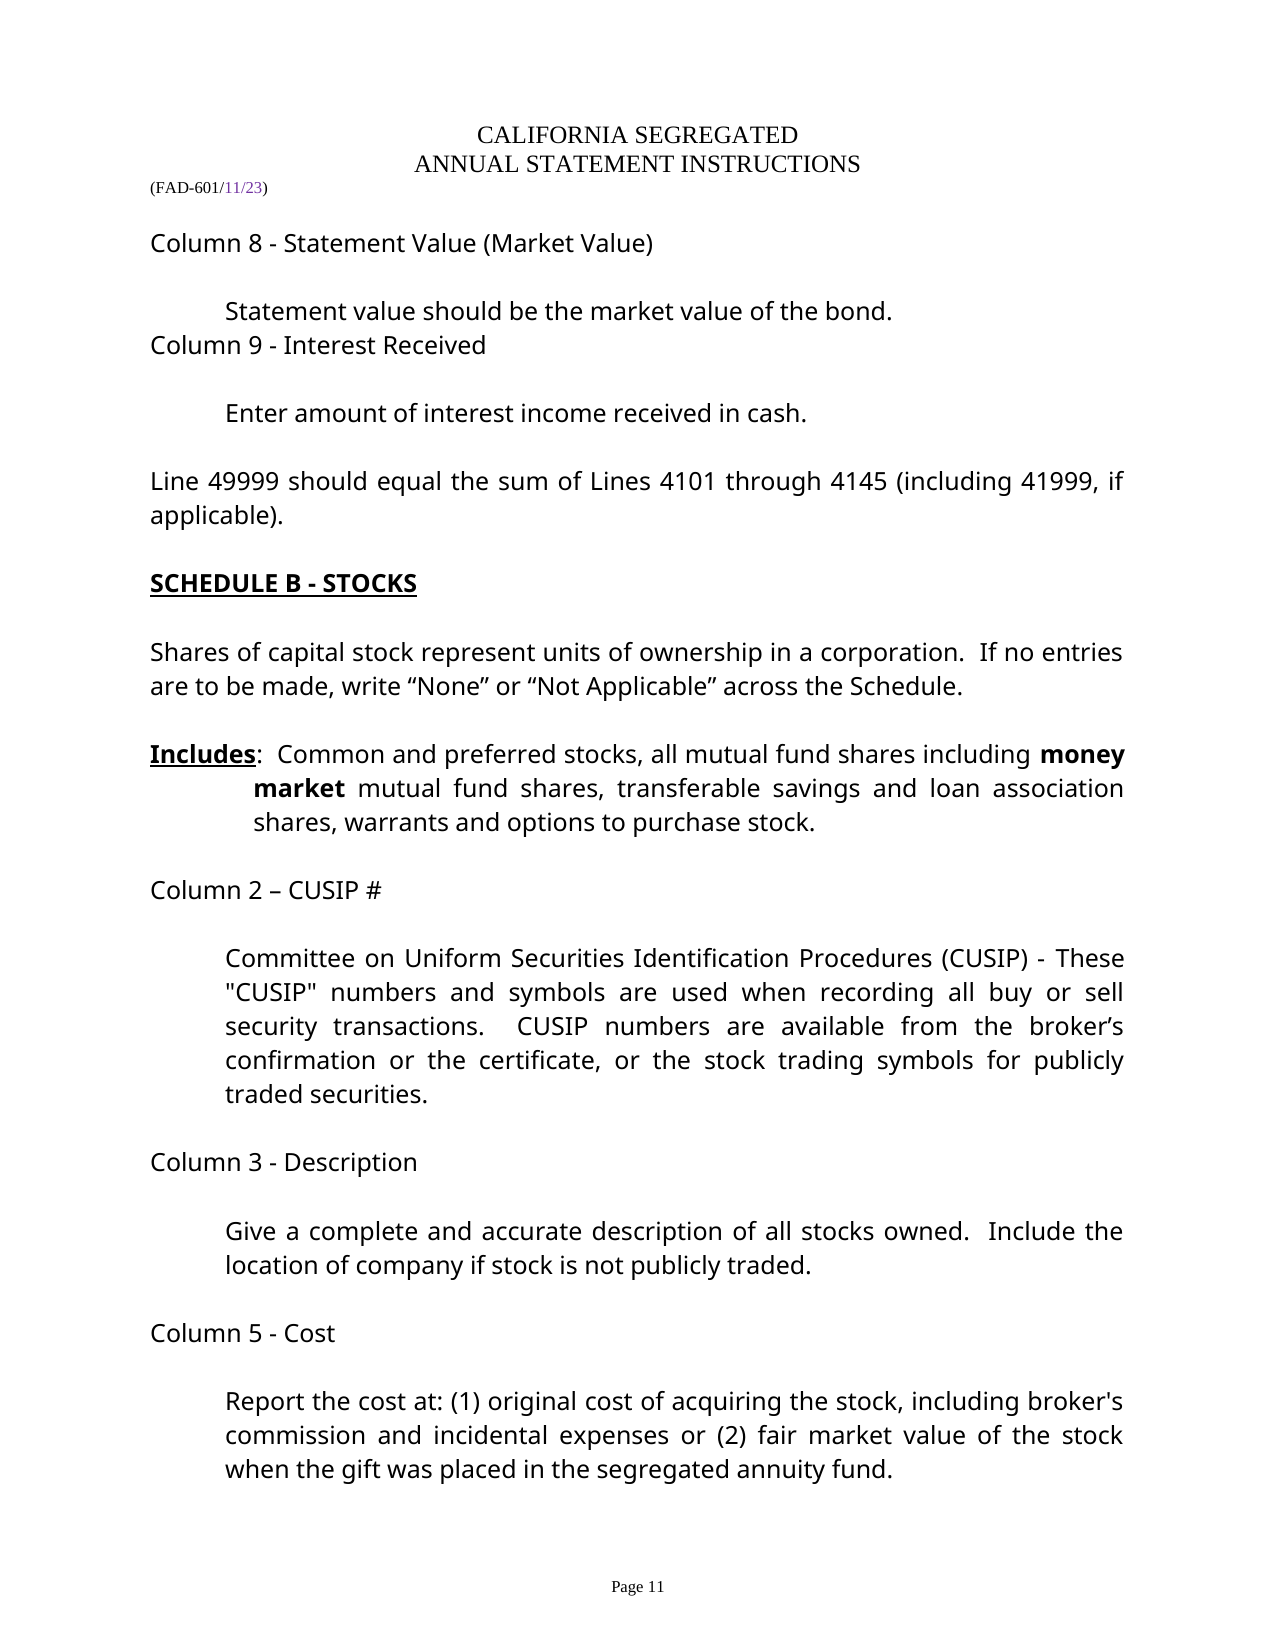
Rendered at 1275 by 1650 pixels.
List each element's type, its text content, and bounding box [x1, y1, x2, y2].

text Line 49999 should equal the sum of Lines 4101 through 4145 (including 41999, if applicable). [150, 464, 1125, 532]
text Shares of capital stock represent units of ownership in a corporation. If no entries are to be made, write “None” or “Not Applicable” across the Schedule. [150, 634, 1125, 702]
text Includes: Common and preferred stocks, all mutual fund shares including money market mutual fund shares, transferable savings and loan association shares, warrants and options to purchase stock. [150, 736, 1125, 838]
text Give a complete and accurate description of all stocks owned. Include the location of company if stock is not publicly traded. [225, 1213, 1125, 1281]
text Column 9 - Interest Received [150, 328, 1125, 362]
text Committee on Uniform Securities Identification Procedures (CUSIP) - These "CUSIP" numbers and symbols are used when recording all buy or sell security transactions. CUSIP numbers are available from the broker’s confirmation or the certificate, or the stock trading symbols for publicly traded securities. [225, 941, 1125, 1111]
text SCHEDULE B - STOCKS [150, 566, 1125, 600]
text Column 5 - Cost [150, 1315, 1125, 1349]
text Statement value should be the market value of the bond. [150, 293, 1125, 328]
text Column 8 - Statement Value (Market Value) [150, 225, 1125, 259]
text Column 3 - Description [150, 1145, 1125, 1179]
text Enter amount of interest income received in cash. [150, 396, 1125, 430]
text Column 2 – CUSIP # [150, 873, 1125, 907]
text Report the cost at: (1) original cost of acquiring the stock, including broker's commission and incidental expenses or (2) fair market value of the stock when the gift was placed in the segregated annuity fund. [225, 1383, 1125, 1486]
